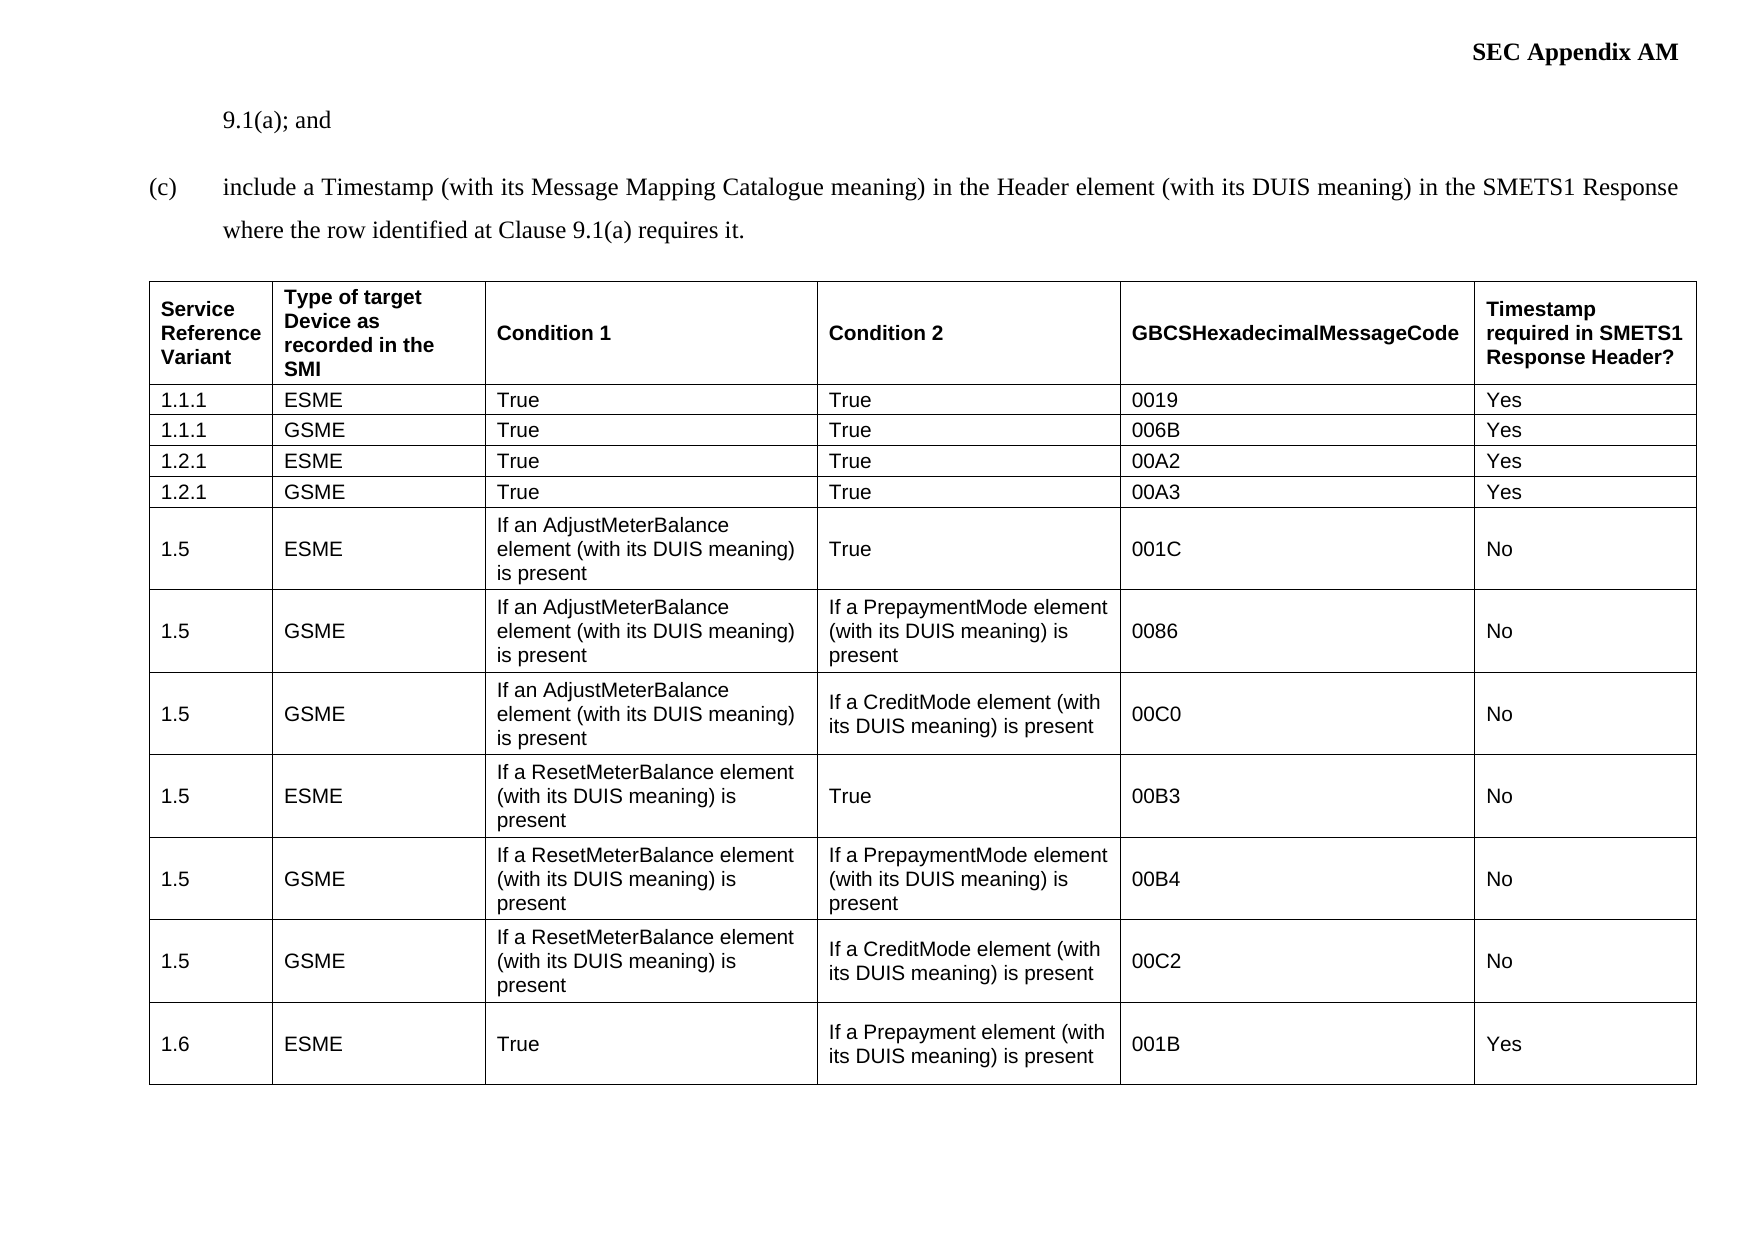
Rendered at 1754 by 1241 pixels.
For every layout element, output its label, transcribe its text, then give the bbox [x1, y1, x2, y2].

table_cell True [818, 755, 1120, 837]
table_cell GSME [273, 838, 485, 919]
table_cell Yes [1475, 415, 1696, 445]
table_cell 00C2 [1121, 920, 1474, 1002]
table_cell If an AdjustMeterBalance element (with its DUIS meaning) is present [486, 673, 817, 754]
table_cell GSME [273, 415, 485, 445]
table_cell 1.1.1 [150, 385, 272, 414]
table_cell If an AdjustMeterBalance element (with its DUIS meaning) is present [486, 508, 817, 589]
table_header Condition 2 [818, 282, 1120, 383]
table_cell 0019 [1121, 385, 1474, 414]
table_cell 1.5 [150, 673, 272, 754]
table_cell ESME [273, 1003, 485, 1084]
table_header Type of target Device as recorded in the SMI [273, 282, 485, 383]
table_header Timestamp required in SMETS1 Response Header? [1475, 282, 1696, 383]
table_cell True [818, 385, 1120, 414]
table_cell If a ResetMeterBalance element (with its DUIS meaning) is present [486, 920, 817, 1002]
table_header GBCSHexadecimalMessageCode [1121, 282, 1474, 383]
table_cell GSME [273, 590, 485, 672]
table_cell No [1475, 673, 1696, 754]
table_cell GSME [273, 920, 485, 1002]
table_cell True [486, 415, 817, 445]
table_cell 1.5 [150, 838, 272, 919]
table_cell If a Prepayment element (with its DUIS meaning) is present [818, 1003, 1120, 1084]
table_cell 00C0 [1121, 673, 1474, 754]
table_cell 1.6 [150, 1003, 272, 1084]
table_cell 00A2 [1121, 446, 1474, 476]
table_cell ESME [273, 446, 485, 476]
table_cell True [486, 477, 817, 507]
table_cell 00A3 [1121, 477, 1474, 507]
table_cell Yes [1475, 385, 1696, 414]
table_cell 001B [1121, 1003, 1474, 1084]
table_cell 1.5 [150, 920, 272, 1002]
table_cell Yes [1475, 477, 1696, 507]
table_cell If a PrepaymentMode element (with its DUIS meaning) is present [818, 590, 1120, 672]
table_cell No [1475, 755, 1696, 837]
table_cell No [1475, 590, 1696, 672]
table_header Condition 1 [486, 282, 817, 383]
table_cell 1.1.1 [150, 415, 272, 445]
table_cell ESME [273, 508, 485, 589]
table_cell If a CreditMode element (with its DUIS meaning) is present [818, 673, 1120, 754]
subtitle include a Timestamp (with its Message Mapping Catalogue meaning) in the Header element (with its DUIS meaning) in the SMETS1 Response where the row identified at Clause 9.1(a) requires it. [149, 172, 1679, 243]
table_cell GSME [273, 673, 485, 754]
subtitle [149, 106, 1679, 134]
table_cell 00B3 [1121, 755, 1474, 837]
table_cell 1.5 [150, 590, 272, 672]
table_cell True [818, 508, 1120, 589]
table_cell No [1475, 508, 1696, 589]
table_cell True [818, 446, 1120, 476]
table_cell Yes [1475, 446, 1696, 476]
table_cell 00B4 [1121, 838, 1474, 919]
table_cell 0086 [1121, 590, 1474, 672]
table_cell GSME [273, 477, 485, 507]
table_cell 006B [1121, 415, 1474, 445]
table_cell If a ResetMeterBalance element (with its DUIS meaning) is present [486, 755, 817, 837]
table_cell 001C [1121, 508, 1474, 589]
table_cell No [1475, 838, 1696, 919]
table_cell ESME [273, 755, 485, 837]
table_cell If a ResetMeterBalance element (with its DUIS meaning) is present [486, 838, 817, 919]
table_cell 1.2.1 [150, 446, 272, 476]
table_cell If a CreditMode element (with its DUIS meaning) is present [818, 920, 1120, 1002]
table_cell True [486, 385, 817, 414]
table_cell No [1475, 920, 1696, 1002]
table_cell True [818, 477, 1120, 507]
table_cell Yes [1475, 1003, 1696, 1084]
table_cell If a PrepaymentMode element (with its DUIS meaning) is present [818, 838, 1120, 919]
table_cell If an AdjustMeterBalance element (with its DUIS meaning) is present [486, 590, 817, 672]
table_cell True [818, 415, 1120, 445]
table_cell 1.2.1 [150, 477, 272, 507]
table_cell 1.5 [150, 755, 272, 837]
table_cell True [486, 446, 817, 476]
table_cell 1.5 [150, 508, 272, 589]
table_cell ESME [273, 385, 485, 414]
table_header Service Reference Variant [150, 282, 272, 383]
table_cell True [486, 1003, 817, 1084]
